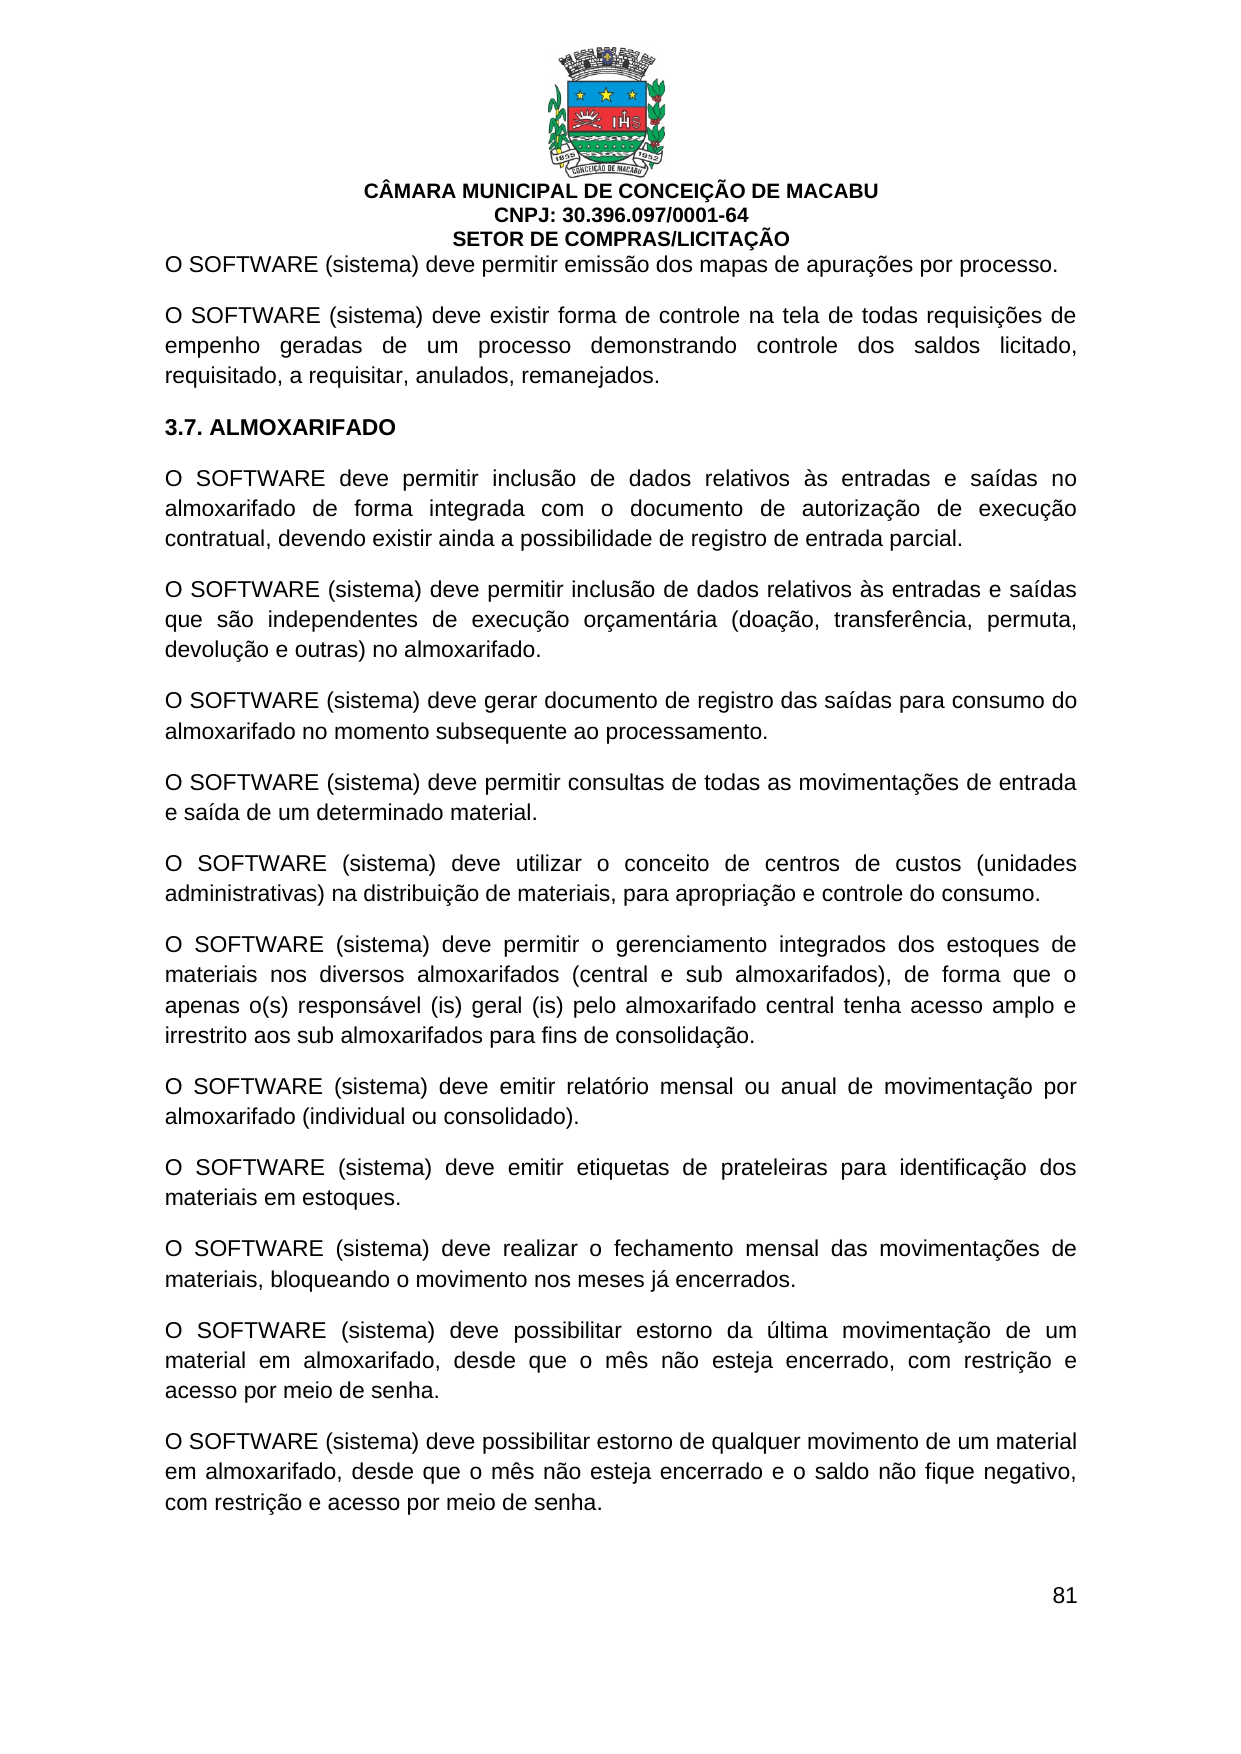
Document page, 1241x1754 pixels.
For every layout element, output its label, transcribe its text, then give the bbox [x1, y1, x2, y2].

text 3.7. ALMOXARIFADO [164, 413, 1078, 440]
text O SOFTWARE (sistema) deve existir forma de controle na tela de todas requisições de empenho geradas de um processo demonstrando controle dos saldos licitado, requisitado, a requisitar, anulados, remanejados. [164, 302, 1078, 389]
text O SOFTWARE (sistema) deve permitir o gerenciamento integrados dos estoques de materiais nos diversos almoxarifados (central e sub almoxarifados), de forma que o apenas o(s) responsável (is) geral (is) pelo almoxarifado central tenha acesso amplo e irrestrito aos sub almoxarifados para fins de consolidação. [164, 931, 1078, 1048]
picture [548, 47, 666, 178]
text O SOFTWARE (sistema) deve permitir consultas de todas as movimentações de entrada e saída de um determinado material. [164, 769, 1078, 825]
text O SOFTWARE deve permitir inclusão de dados relativos às entradas e saídas no almoxarifado de forma integrada com o documento de autorização de execução contratual, devendo existir ainda a possibilidade de registro de entrada parcial. [164, 464, 1078, 551]
text O SOFTWARE (sistema) deve realizar o fechamento mensal das movimentações de materiais, bloqueando o movimento nos meses já encerrados. [164, 1235, 1078, 1292]
text O SOFTWARE (sistema) deve utilizar o conceito de centros de custos (unidades administrativas) na distribuição de materiais, para apropriação e controle do consumo. [164, 850, 1078, 907]
text O SOFTWARE (sistema) deve emitir relatório mensal ou anual de movimentação por almoxarifado (individual ou consolidado). [164, 1073, 1078, 1129]
text O SOFTWARE (sistema) deve possibilitar estorno da última movimentação de um material em almoxarifado, desde que o mês não esteja encerrado, com restrição e acesso por meio de senha. [164, 1317, 1078, 1403]
text O SOFTWARE (sistema) deve permitir inclusão de dados relativos às entradas e saídas que são independentes de execução orçamentária (doação, transferência, permuta, devolução e outras) no almoxarifado. [164, 576, 1078, 663]
text O SOFTWARE (sistema) deve permitir emissão dos mapas de apurações por processo. [164, 251, 1078, 277]
text O SOFTWARE (sistema) deve possibilitar estorno de qualquer movimento de um material em almoxarifado, desde que o mês não esteja encerrado e o saldo não fique negativo, com restrição e acesso por meio de senha. [164, 1428, 1078, 1515]
text O SOFTWARE (sistema) deve emitir etiquetas de prateleiras para identificação dos materiais em estoques. [164, 1154, 1078, 1211]
text O SOFTWARE (sistema) deve gerar documento de registro das saídas para consumo do almoxarifado no momento subsequente ao processamento. [164, 687, 1078, 744]
